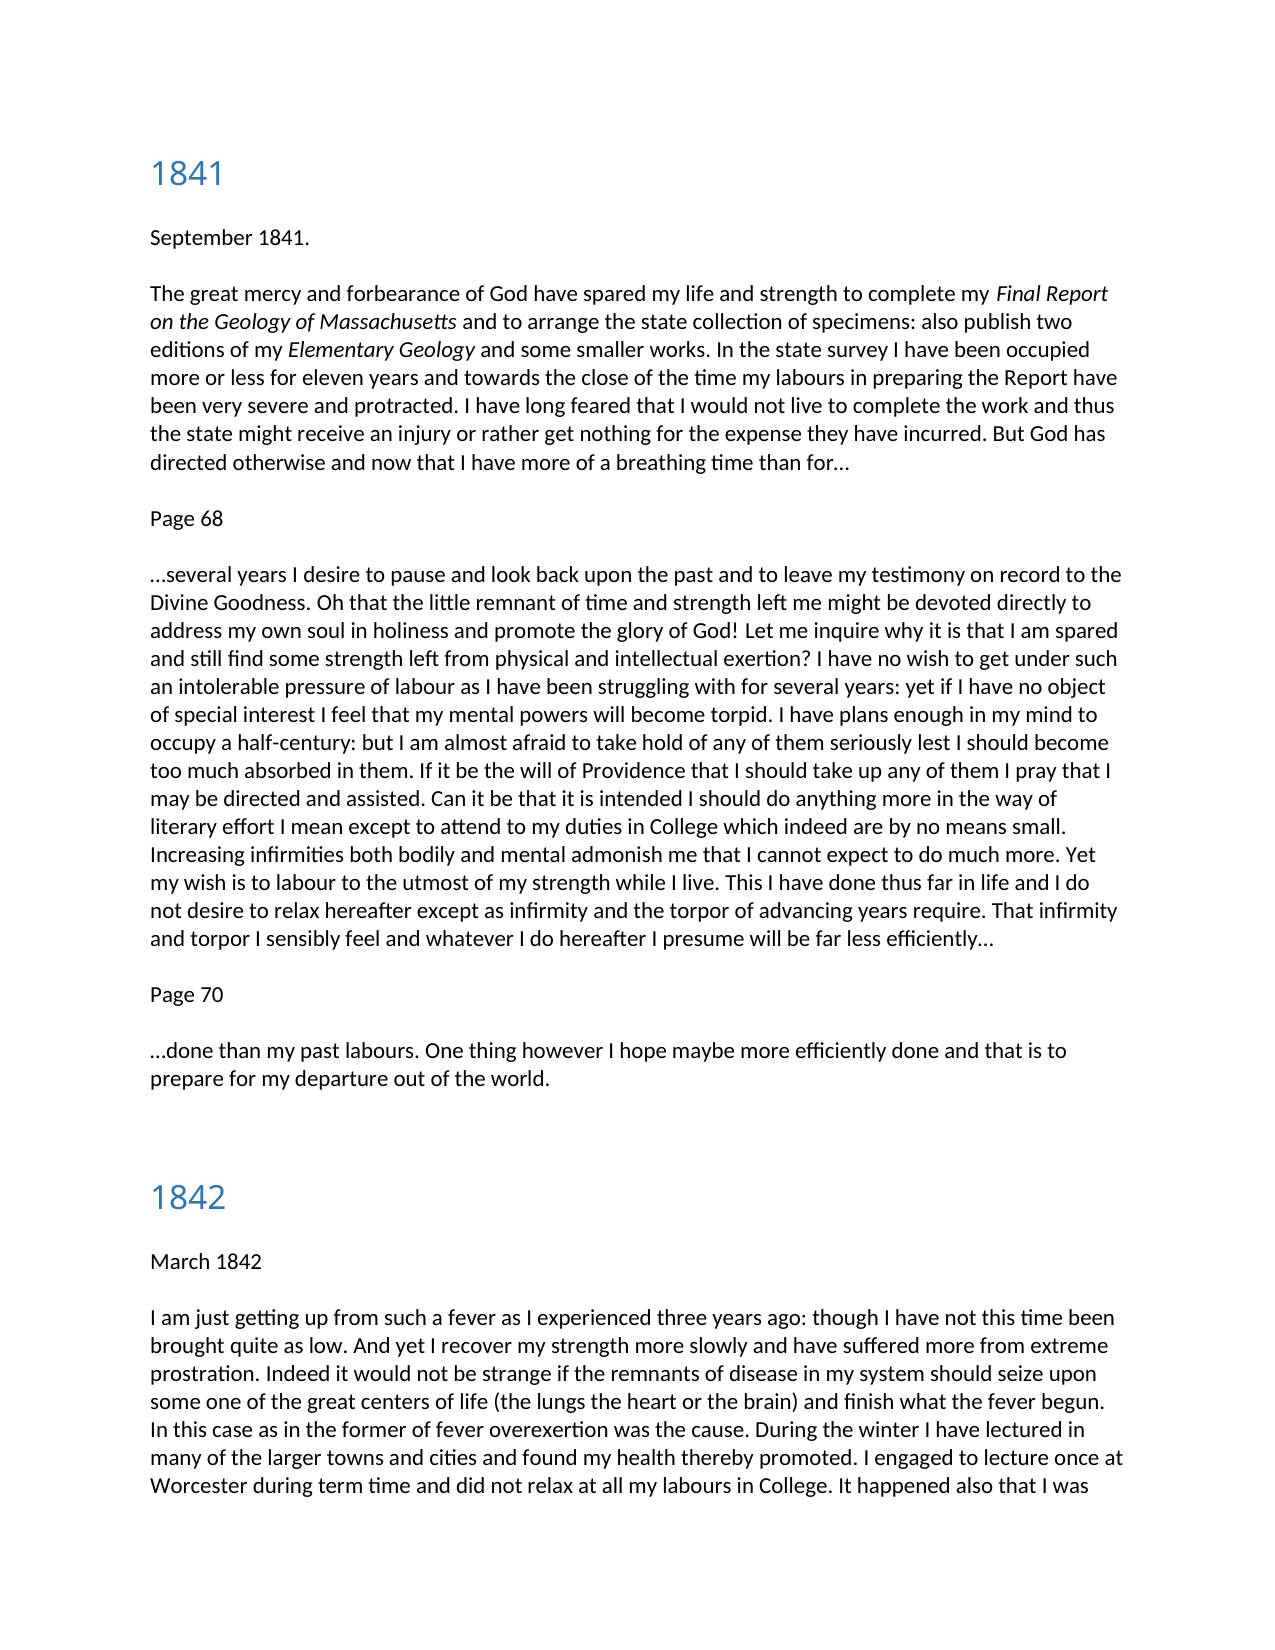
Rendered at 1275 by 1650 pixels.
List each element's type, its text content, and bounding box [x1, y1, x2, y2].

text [150, 1247, 1125, 1499]
subtitle 1841 [150, 150, 1125, 195]
text …done than my past labours. One thing however I hope maybe more efficiently done and that is to prepare for my departure out of the world. [150, 1036, 1125, 1149]
text Page 70 [150, 980, 1125, 1008]
text The great mercy and forbearance of God have spared my life and strength to complete my Final Report on the Geology of Massachusetts and to arrange the state collection of specimens: also publish two editions of my Elementary Geology and some smaller works. In the state survey I have been occupied more or less for eleven years and towards the close of the time my labours in preparing the Report have been very severe and protracted. I have long feared that I would not live to complete the work and thus the state might receive an injury or rather get nothing for the expense they have incurred. But God has directed otherwise and now that I have more of a breathing time than for… [150, 279, 1125, 476]
subtitle 1842 [150, 1174, 1125, 1219]
text …several years I desire to pause and look back upon the past and to leave my testimony on record to the Divine Goodness. Oh that the little remnant of time and strength left me might be devoted directly to address my own soul in holiness and promote the glory of God! Let me inquire why it is that I am spared and still find some strength left from physical and intellectual exertion? I have no wish to get under such an intolerable pressure of labour as I have been struggling with for several years: yet if I have no object of special interest I feel that my mental powers will become torpid. I have plans enough in my mind to occupy a half-century: but I am almost afraid to take hold of any of them seriously lest I should become too much absorbed in them. If it be the will of Providence that I should take up any of them I pray that I may be directed and assisted. Can it be that it is intended I should do anything more in the way of literary effort I mean except to attend to my duties in College which indeed are by no means small. Increasing infirmities both bodily and mental admonish me that I cannot expect to do much more. Yet my wish is to labour to the utmost of my strength while I live. This I have done thus far in life and I do not desire to relax hereafter except as infirmity and the torpor of advancing years require. That infirmity and torpor I sensibly feel and whatever I do hereafter I presume will be far less efficiently… [150, 560, 1125, 952]
text Page 68 [150, 504, 1125, 532]
text September 1841. [150, 223, 1125, 251]
